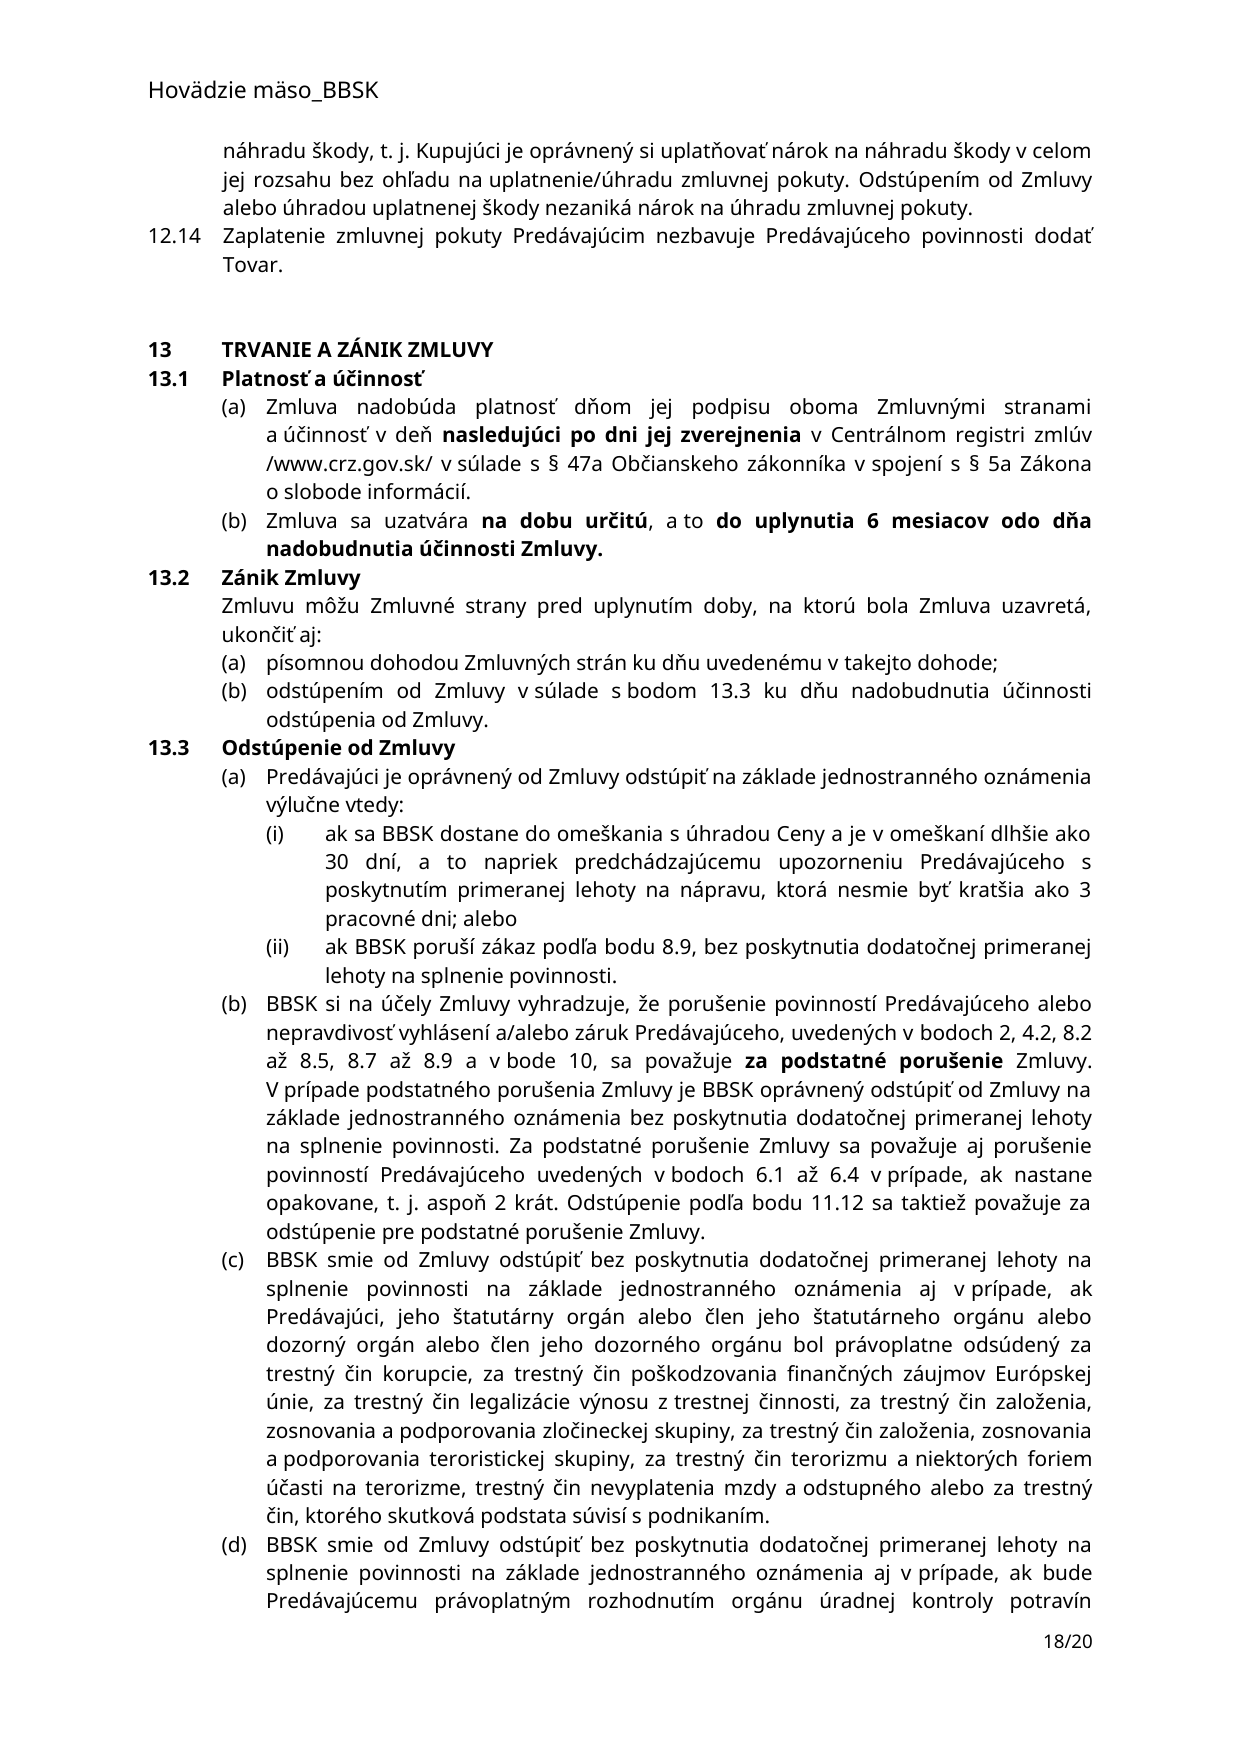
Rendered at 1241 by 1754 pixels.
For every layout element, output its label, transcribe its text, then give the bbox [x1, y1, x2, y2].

text (a) Zmluva nadobúda platnosť dňom jej podpisu oboma Zmluvnými stranami a účinnosť v deň nasledujúci po dni jej zverejnenia v Centrálnom registri zmlúv /www.crz.gov.sk/ v súlade s § 47a Občianskeho zákonníka v spojení s § 5a Zákona o slobode informácií. [221, 392, 1093, 506]
text 13.1 Platnosť a účinnosť [148, 364, 1093, 392]
list ak BBSK poruší zákaz podľa bodu 8.9, bez poskytnutia dodatočnej primeranej lehoty na splnenie povinnosti. [266, 932, 1093, 989]
list odstúpením od Zmluvy v súlade s bodom 13.3 ku dňu nadobudnutia účinnosti odstúpenia od Zmluvy. [221, 677, 1093, 733]
text 13.3 Odstúpenie od Zmluvy [148, 733, 1093, 762]
text (b) Zmluva sa uzatvára na dobu určitú, a to do uplynutia 6 mesiacov odo dňa nadobudnutia účinnosti Zmluvy. [221, 506, 1093, 563]
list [221, 1530, 1093, 1615]
list ak sa BBSK dostane do omeškania s úhradou Ceny a je v omeškaní dlhšie ako 30 dní, a to napriek predchádzajúcemu upozorneniu Predávajúceho s poskytnutím primeranej lehoty na nápravu, ktorá nesmie byť kratšia ako 3 pracovné dni; alebo [266, 819, 1093, 932]
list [148, 136, 1093, 222]
list Predávajúci je oprávnený od Zmluvy odstúpiť na základe jednostranného oznámenia výlučne vtedy: [221, 762, 1093, 819]
text Zmluvu môžu Zmluvné strany pred uplynutím doby, na ktorú bola Zmluva uzavretá, ukončiť aj: [221, 591, 1093, 648]
list Zaplatenie zmluvnej pokuty Predávajúcim nezbavuje Predávajúceho povinnosti dodať Tovar. [148, 222, 1093, 278]
list BBSK smie od Zmluvy odstúpiť bez poskytnutia dodatočnej primeranej lehoty na splnenie povinnosti na základe jednostranného oznámenia aj v prípade, ak Predávajúci, jeho štatutárny orgán alebo člen jeho štatutárneho orgánu alebo dozorný orgán alebo člen jeho dozorného orgánu bol právoplatne odsúdený za trestný čin korupcie, za trestný čin poškodzovania finančných záujmov Európskej únie, za trestný čin legalizácie výnosu z trestnej činnosti, za trestný čin založenia, zosnovania a podporovania zločineckej skupiny, za trestný čin založenia, zosnovania a podporovania teroristickej skupiny, za trestný čin terorizmu a niektorých foriem účasti na terorizme, trestný čin nevyplatenia mzdy a odstupného alebo za trestný čin, ktorého skutková podstata súvisí s podnikaním. [221, 1245, 1093, 1530]
list BBSK si na účely Zmluvy vyhradzuje, že porušenie povinností Predávajúceho alebo nepravdivosť vyhlásení a/alebo záruk Predávajúceho, uvedených v bodoch 2, 4.2, 8.2 až 8.5, 8.7 až 8.9 a v bode 10, sa považuje za podstatné porušenie Zmluvy. V prípade podstatného porušenia Zmluvy je BBSK oprávnený odstúpiť od Zmluvy na základe jednostranného oznámenia bez poskytnutia dodatočnej primeranej lehoty na splnenie povinnosti. Za podstatné porušenie Zmluvy sa považuje aj porušenie povinností Predávajúceho uvedených v bodoch 6.1 až 6.4 v prípade, ak nastane opakovane, t. j. aspoň 2 krát. Odstúpenie podľa bodu 11.12 sa taktiež považuje za odstúpenie pre podstatné porušenie Zmluvy. [221, 989, 1093, 1245]
subtitle Trvanie a zánik zmluvy [148, 335, 1093, 364]
list písomnou dohodou Zmluvných strán ku dňu uvedenému v takejto dohode; [221, 648, 1093, 677]
text 13.2 Zánik Zmluvy [148, 563, 1093, 591]
